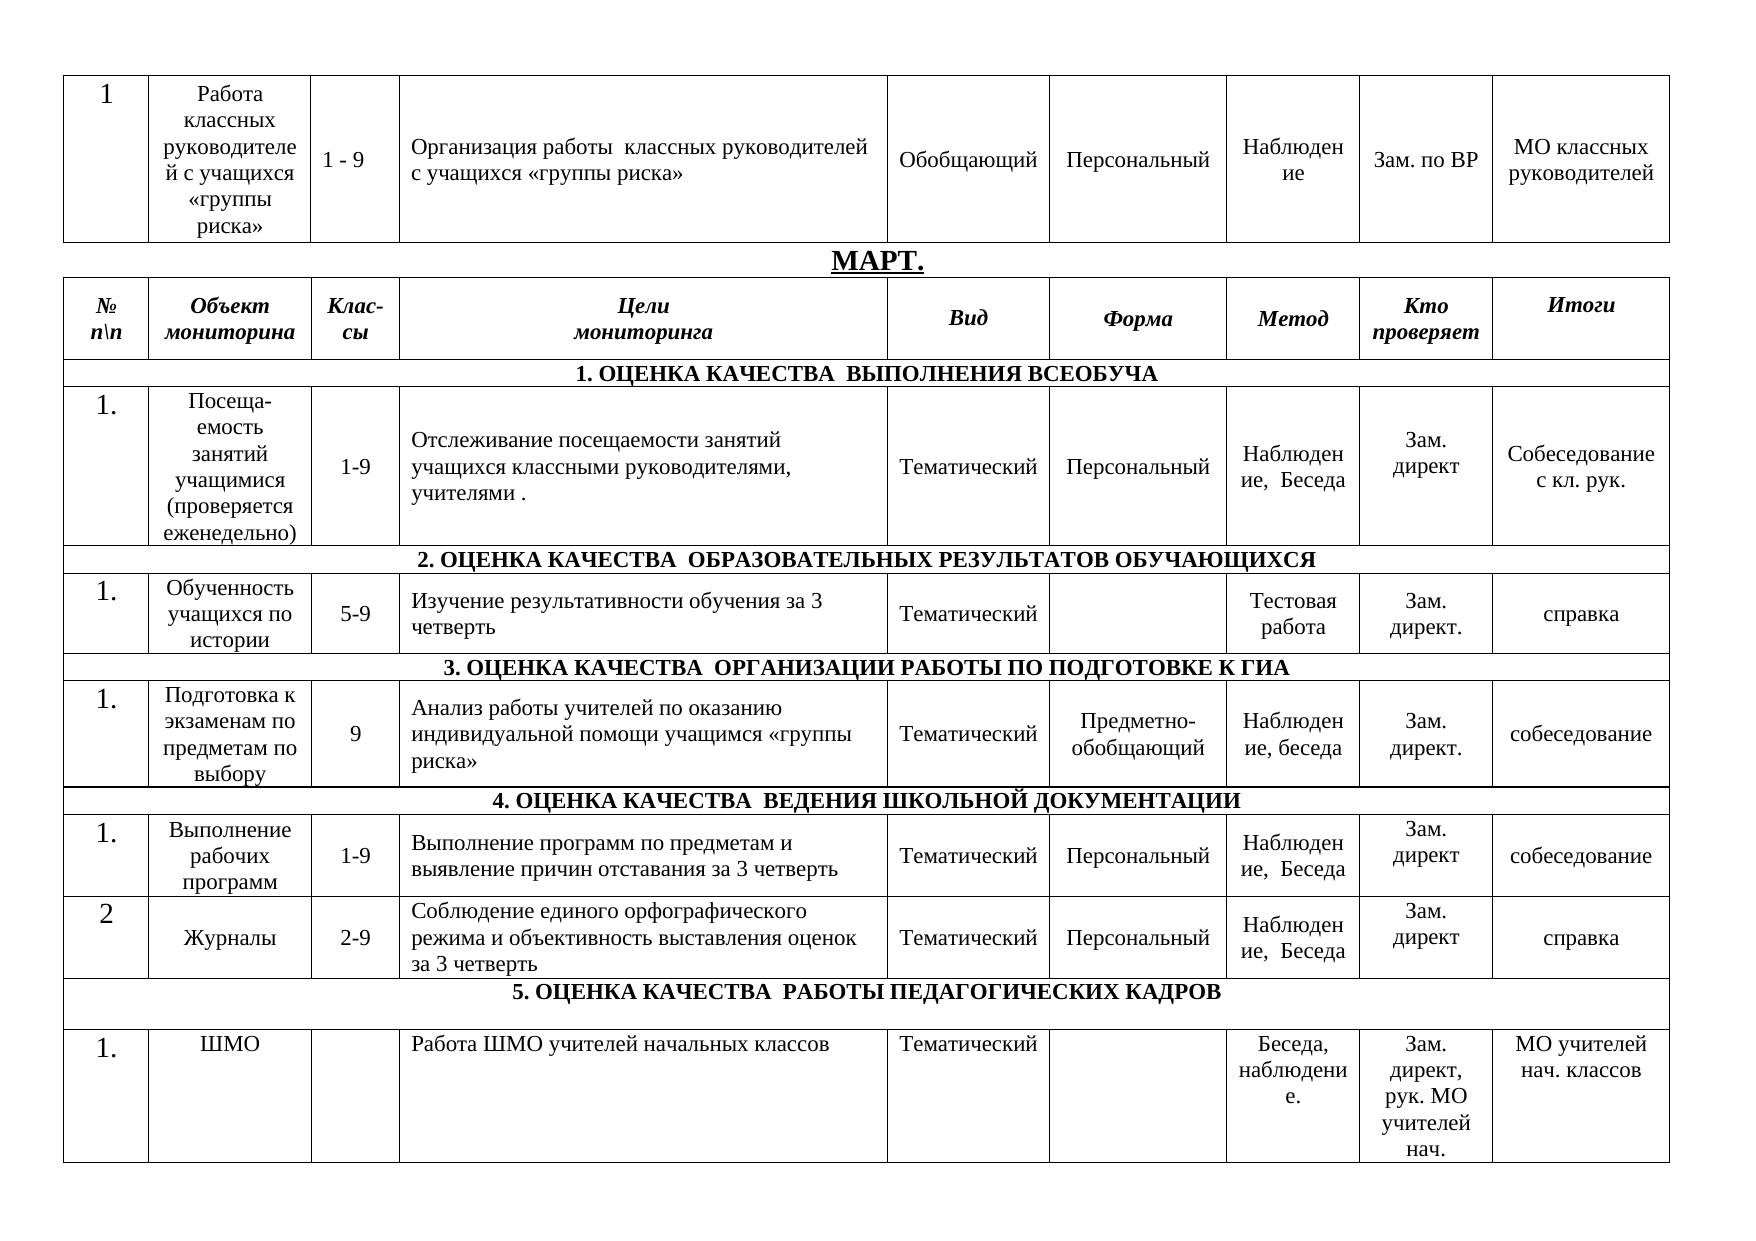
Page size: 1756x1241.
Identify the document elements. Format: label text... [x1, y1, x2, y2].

table_cell 9 [312, 681, 399, 786]
table_cell Персональный [1050, 76, 1226, 242]
table_cell Персональный [1050, 815, 1226, 896]
table_header Форма [1050, 278, 1226, 358]
table_cell [1050, 574, 1226, 653]
table_cell Тематический [888, 815, 1049, 896]
table_cell 3. ОЦЕНКА КАЧЕСТВА ОРГАНИЗАЦИИ РАБОТЫ ПО ПОДГОТОВКЕ К ГИА [64, 654, 1669, 680]
table_cell 1-9 [312, 387, 399, 545]
table_cell 1. [64, 1030, 148, 1162]
table_cell Наблюдение, беседа [1227, 681, 1359, 786]
table_cell Персональный [1050, 897, 1226, 977]
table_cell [1360, 1030, 1492, 1162]
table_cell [1493, 1030, 1669, 1162]
table_cell Обученность учащихся по истории [149, 574, 311, 653]
table_cell 2 [64, 897, 148, 977]
table_header Объект мониторина [149, 278, 311, 358]
table_cell Наблюдение, Беседа [1227, 387, 1359, 545]
table_header Цели мониторинга [400, 278, 887, 358]
table_header Клас- сы [312, 278, 399, 358]
table_cell 1. [64, 681, 148, 786]
table_cell 1 [64, 76, 148, 242]
table_cell Работа классных руководителей с учащихся «группы риска» [149, 76, 310, 242]
table_cell Зам. директ [1360, 387, 1492, 545]
table_header Кто проверяет [1360, 278, 1492, 358]
table_cell 2-9 [312, 897, 399, 977]
table_cell Собеседование с кл. рук. [1493, 387, 1669, 545]
table_cell Выполнение программ по предметам и выявление причин отставания за 3 четверть [400, 815, 887, 896]
table_cell Выполнение рабочих программ [149, 815, 311, 896]
table_cell Персональный [1050, 387, 1226, 545]
table_cell Посеща- емость занятий учащимися (проверяется еженедельно) [149, 387, 311, 545]
table_cell ШМО [149, 1030, 311, 1162]
table_cell Организация работы классных руководителей с учащихся «группы риска» [400, 76, 887, 242]
table_cell 5. ОЦЕНКА КАЧЕСТВА РАБОТЫ ПЕДАГОГИЧЕСКИХ КАДРОВ [64, 979, 1669, 1029]
table_cell Отслеживание посещаемости занятий учащихся классными руководителями, учителями . [400, 387, 887, 545]
table_cell Наблюдение, Беседа [1227, 897, 1359, 977]
table_cell Тематический [888, 387, 1049, 545]
table_cell справка [1493, 574, 1669, 653]
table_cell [400, 1030, 887, 1162]
table_cell собеседование [1493, 815, 1669, 896]
table_cell Обобщающий [888, 76, 1049, 242]
table_header № п\п [64, 278, 148, 358]
table_cell Тематический [888, 681, 1049, 786]
table_cell 1-9 [312, 815, 399, 896]
table_cell 4. ОЦЕНКА КАЧЕСТВА ВЕДЕНИЯ ШКОЛЬНОЙ ДОКУМЕНТАЦИИ [64, 788, 1669, 814]
table_cell справка [1493, 897, 1669, 977]
table_cell 1. [64, 387, 148, 545]
table_cell Тестовая работа [1227, 574, 1359, 653]
table_cell Журналы [149, 897, 311, 977]
table_cell Зам. директ [1360, 897, 1492, 977]
table_cell 1. [64, 815, 148, 896]
table_header Метод [1227, 278, 1359, 358]
table_cell 1. ОЦЕНКА КАЧЕСТВА ВЫПОЛНЕНИЯ ВСЕОБУЧА [64, 360, 1669, 386]
table_cell Анализ работы учителей по оказанию индивидуальной помощи учащимся «группы риска» [400, 681, 887, 786]
table_header Вид [888, 278, 1049, 358]
table_header Итоги [1493, 278, 1669, 358]
table_cell 5-9 [312, 574, 399, 653]
table_cell 2. ОЦЕНКА КАЧЕСТВА ОБРАЗОВАТЕЛЬНЫХ РЕЗУЛЬТАТОВ ОБУЧАЮЩИХСЯ [64, 546, 1669, 572]
table_cell Зам. директ [1360, 815, 1492, 896]
table_cell Зам. по ВР [1360, 76, 1492, 242]
table_cell 1 - 9 [311, 76, 399, 242]
text МАРТ. [75, 243, 1680, 277]
table_cell Зам. директ. [1360, 574, 1492, 653]
table_cell Зам. директ. [1360, 681, 1492, 786]
table_cell Соблюдение единого орфографического режима и объективность выставления оценок за 3 четверть [400, 897, 887, 977]
table_cell Наблюдение, Беседа [1227, 815, 1359, 896]
table_cell собеседование [1493, 681, 1669, 786]
table_cell Тематический [888, 574, 1049, 653]
table_cell [1050, 1030, 1226, 1162]
table_cell 1. [64, 574, 148, 653]
table_cell МО классных руководителей [1493, 76, 1669, 242]
table_cell Подготовка к экзаменам по предметам по выбору [149, 681, 311, 786]
table_cell Беседа, наблюдение. [1227, 1030, 1359, 1162]
table_cell [312, 1030, 399, 1162]
table_cell Наблюдение [1227, 76, 1359, 242]
table_cell Предметно-обобщающий [1050, 681, 1226, 786]
table_cell Тематический [888, 1030, 1049, 1162]
table_cell Изучение результативности обучения за 3 четверть [400, 574, 887, 653]
table_cell Тематический [888, 897, 1049, 977]
